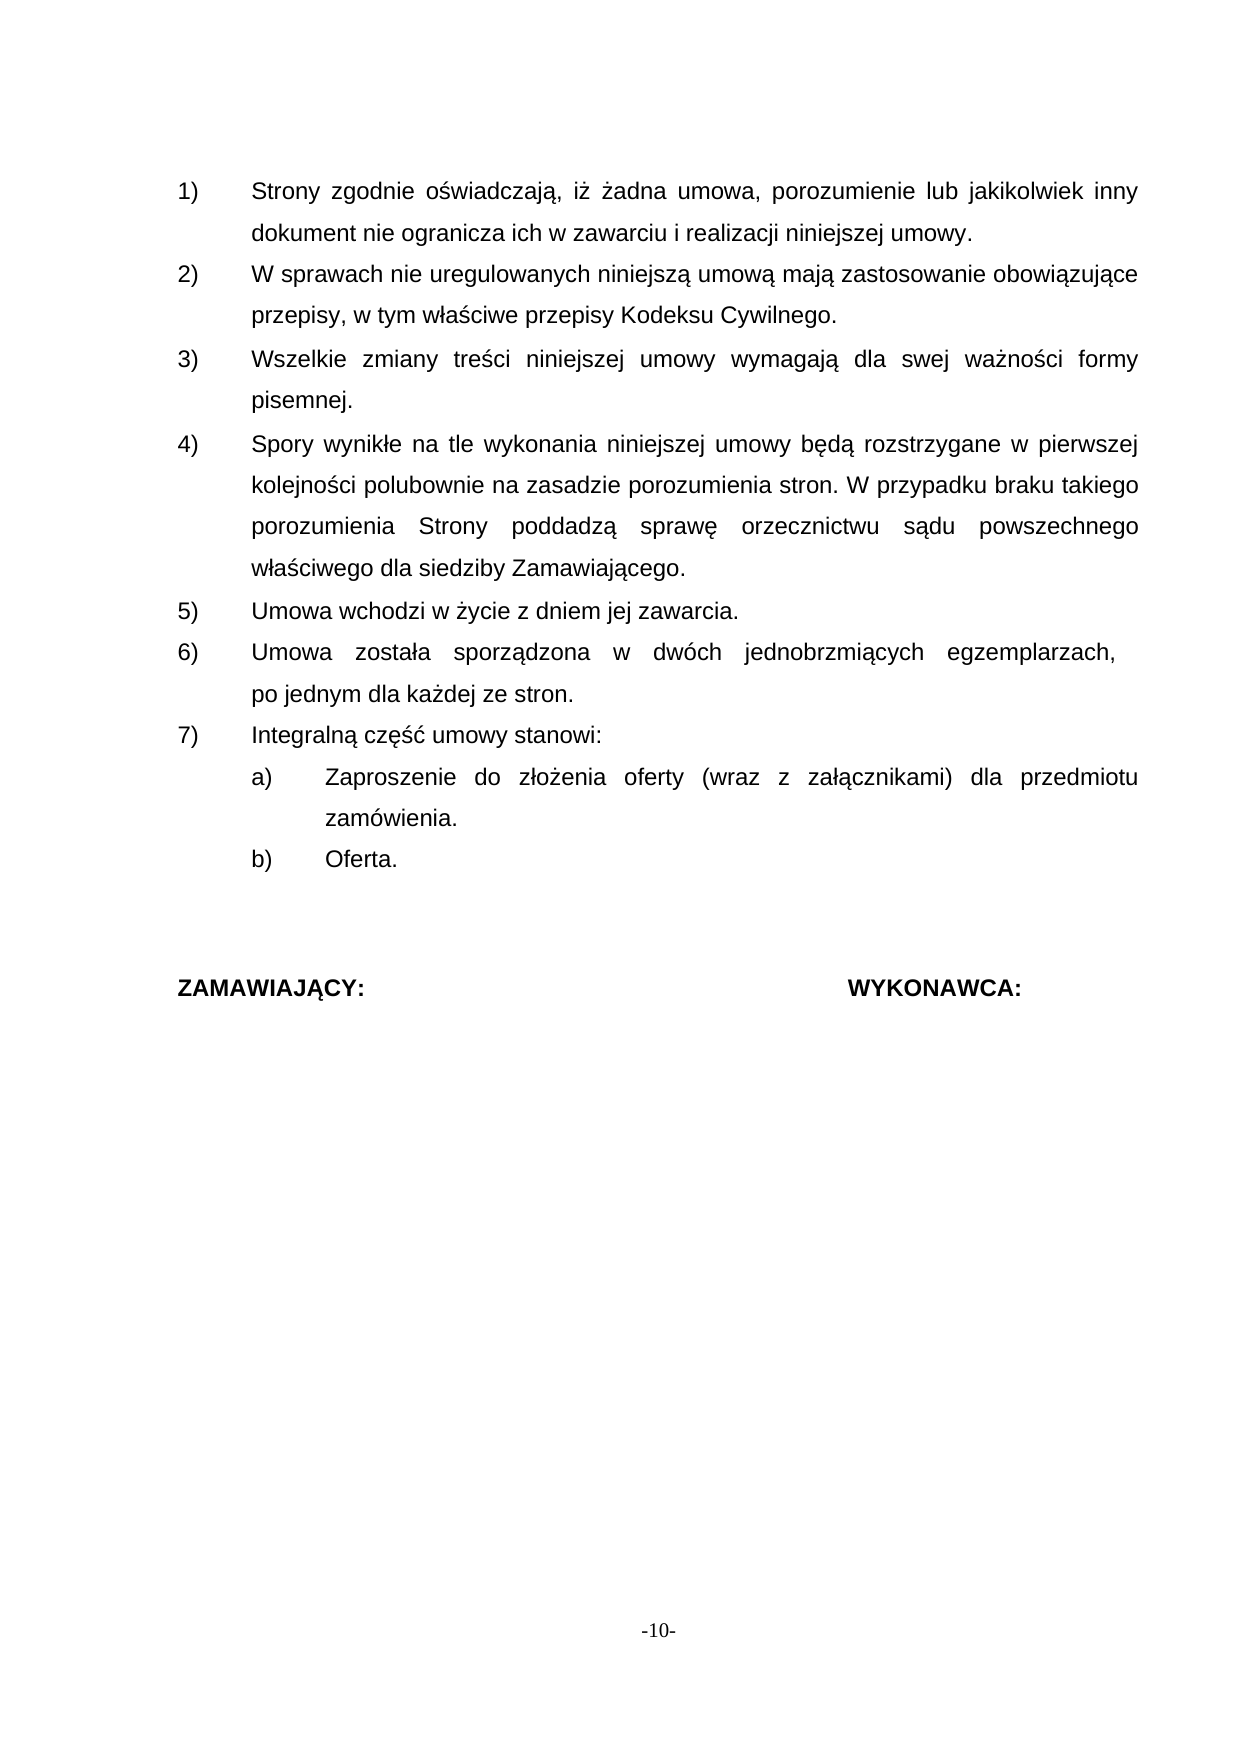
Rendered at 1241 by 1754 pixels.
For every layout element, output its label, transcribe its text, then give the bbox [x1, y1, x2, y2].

text ZAMAWIAJĄCY: WYKONAWCA: [177, 974, 1140, 1002]
text 5) Umowa wchodzi w życie z dniem jej zawarcia. [177, 597, 1140, 624]
text 4) Spory wynikłe na tle wykonania niniejszej umowy będą rozstrzygane w pierwszej kolejności polubownie na zasadzie porozumienia stron. W przypadku braku takiego porozumienia Strony poddadzą sprawę orzecznictwu sądu powszechnego właściwego dla siedziby Zamawiającego. [177, 429, 1140, 581]
text 3) Wszelkie zmiany treści niniejszej umowy wymagają dla swej ważności formy pisemnej. [177, 345, 1140, 414]
text 1) Strony zgodnie oświadczają, iż żadna umowa, porozumienie lub jakikolwiek inny dokument nie ogranicza ich w zawarciu i realizacji niniejszej umowy. [177, 177, 1140, 246]
text 2) W sprawach nie uregulowanych niniejszą umową mają zastosowanie obowiązujące przepisy, w tym właściwe przepisy Kodeksu Cywilnego. [177, 260, 1140, 329]
text 6) Umowa została sporządzona w dwóch jednobrzmiących egzemplarzach, po jednym dla każdej ze stron. [177, 638, 1140, 707]
text b) Oferta. [177, 845, 1140, 873]
text 7) Integralną część umowy stanowi: [177, 721, 1140, 749]
text a) Zaproszenie do złożenia oferty (wraz z załącznikami) dla przedmiotu zamówienia. [251, 762, 1140, 831]
